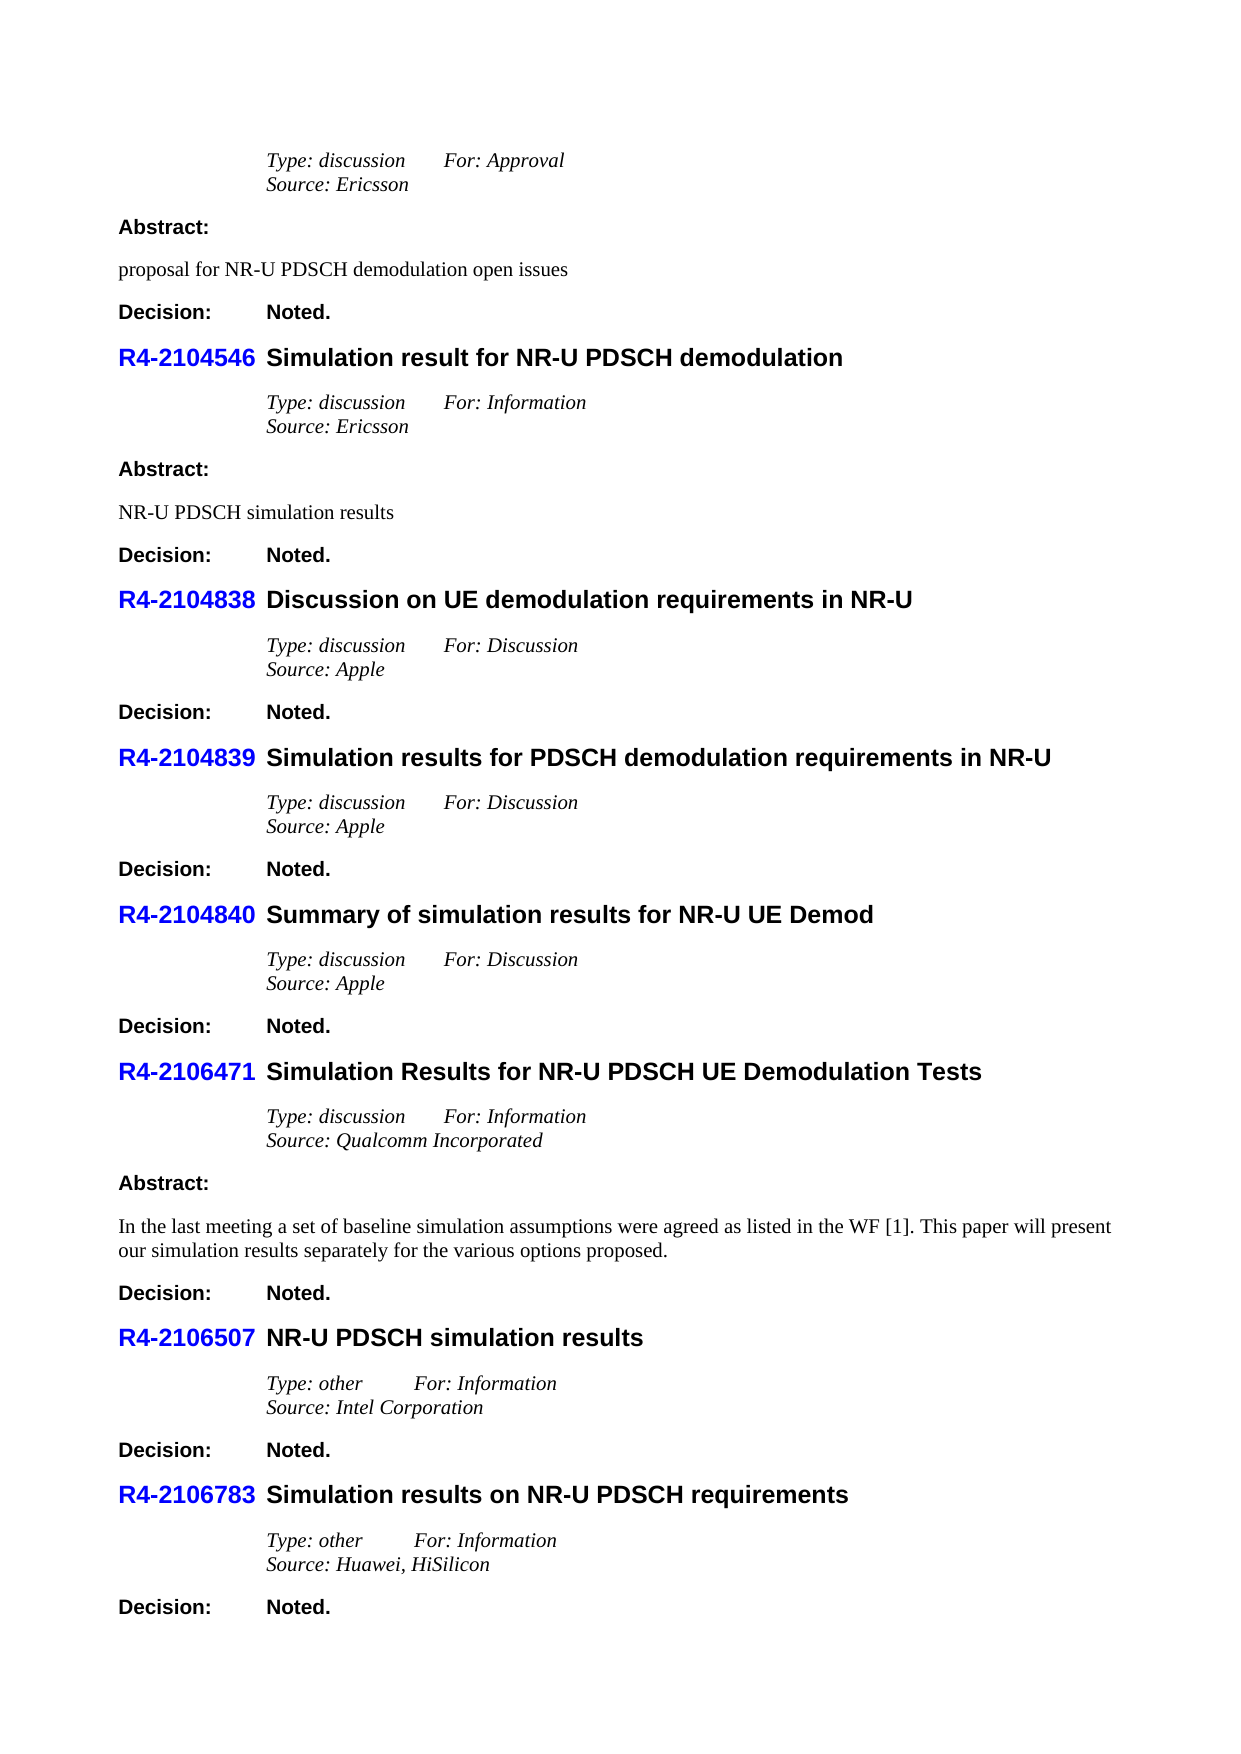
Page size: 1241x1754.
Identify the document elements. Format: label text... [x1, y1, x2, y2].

text Decision: Noted. [118, 1014, 1122, 1038]
text Type: discussion For: Information Source: Ericsson [118, 390, 1122, 438]
text Type: other For: Information Source: Huawei, HiSilicon [118, 1528, 1122, 1576]
text Decision: Noted. [118, 857, 1122, 881]
text Type: discussion For: Discussion Source: Apple [118, 633, 1122, 681]
text R4-2104840 Summary of simulation results for NR-U UE Demod [118, 899, 1122, 928]
text Decision: Noted. [118, 1595, 1122, 1619]
text Abstract: [118, 457, 1122, 481]
text Abstract: [118, 214, 1122, 238]
text R4-2106471 Simulation Results for NR-U PDSCH UE Demodulation Tests [118, 1057, 1122, 1085]
text Type: discussion For: Discussion Source: Apple [118, 790, 1122, 838]
text Decision: Noted. [118, 300, 1122, 324]
text Decision: Noted. [118, 700, 1122, 724]
text Type: other For: Information Source: Intel Corporation [118, 1371, 1122, 1419]
text Type: discussion For: Discussion Source: Apple [118, 947, 1122, 995]
text Decision: Noted. [118, 543, 1122, 567]
text R4-2106507 NR-U PDSCH simulation results [118, 1323, 1122, 1352]
text In the last meeting a set of baseline simulation assumptions were agreed as listed in the WF [1]. This paper will present our simulation results separately for the various options proposed. [118, 1214, 1122, 1262]
text Type: discussion For: Approval Source: Ericsson [118, 148, 1122, 196]
text Decision: Noted. [118, 1438, 1122, 1462]
text R4-2104839 Simulation results for PDSCH demodulation requirements in NR-U [118, 742, 1122, 771]
text R4-2104838 Discussion on UE demodulation requirements in NR-U [118, 585, 1122, 614]
text NR-U PDSCH simulation results [118, 500, 1122, 524]
text Abstract: [118, 1171, 1122, 1195]
text R4-2104546 Simulation result for NR-U PDSCH demodulation [118, 343, 1122, 372]
text Type: discussion For: Information Source: Qualcomm Incorporated [118, 1104, 1122, 1152]
text proposal for NR-U PDSCH demodulation open issues [118, 257, 1122, 281]
text R4-2106783 Simulation results on NR-U PDSCH requirements [118, 1480, 1122, 1509]
text Decision: Noted. [118, 1281, 1122, 1304]
